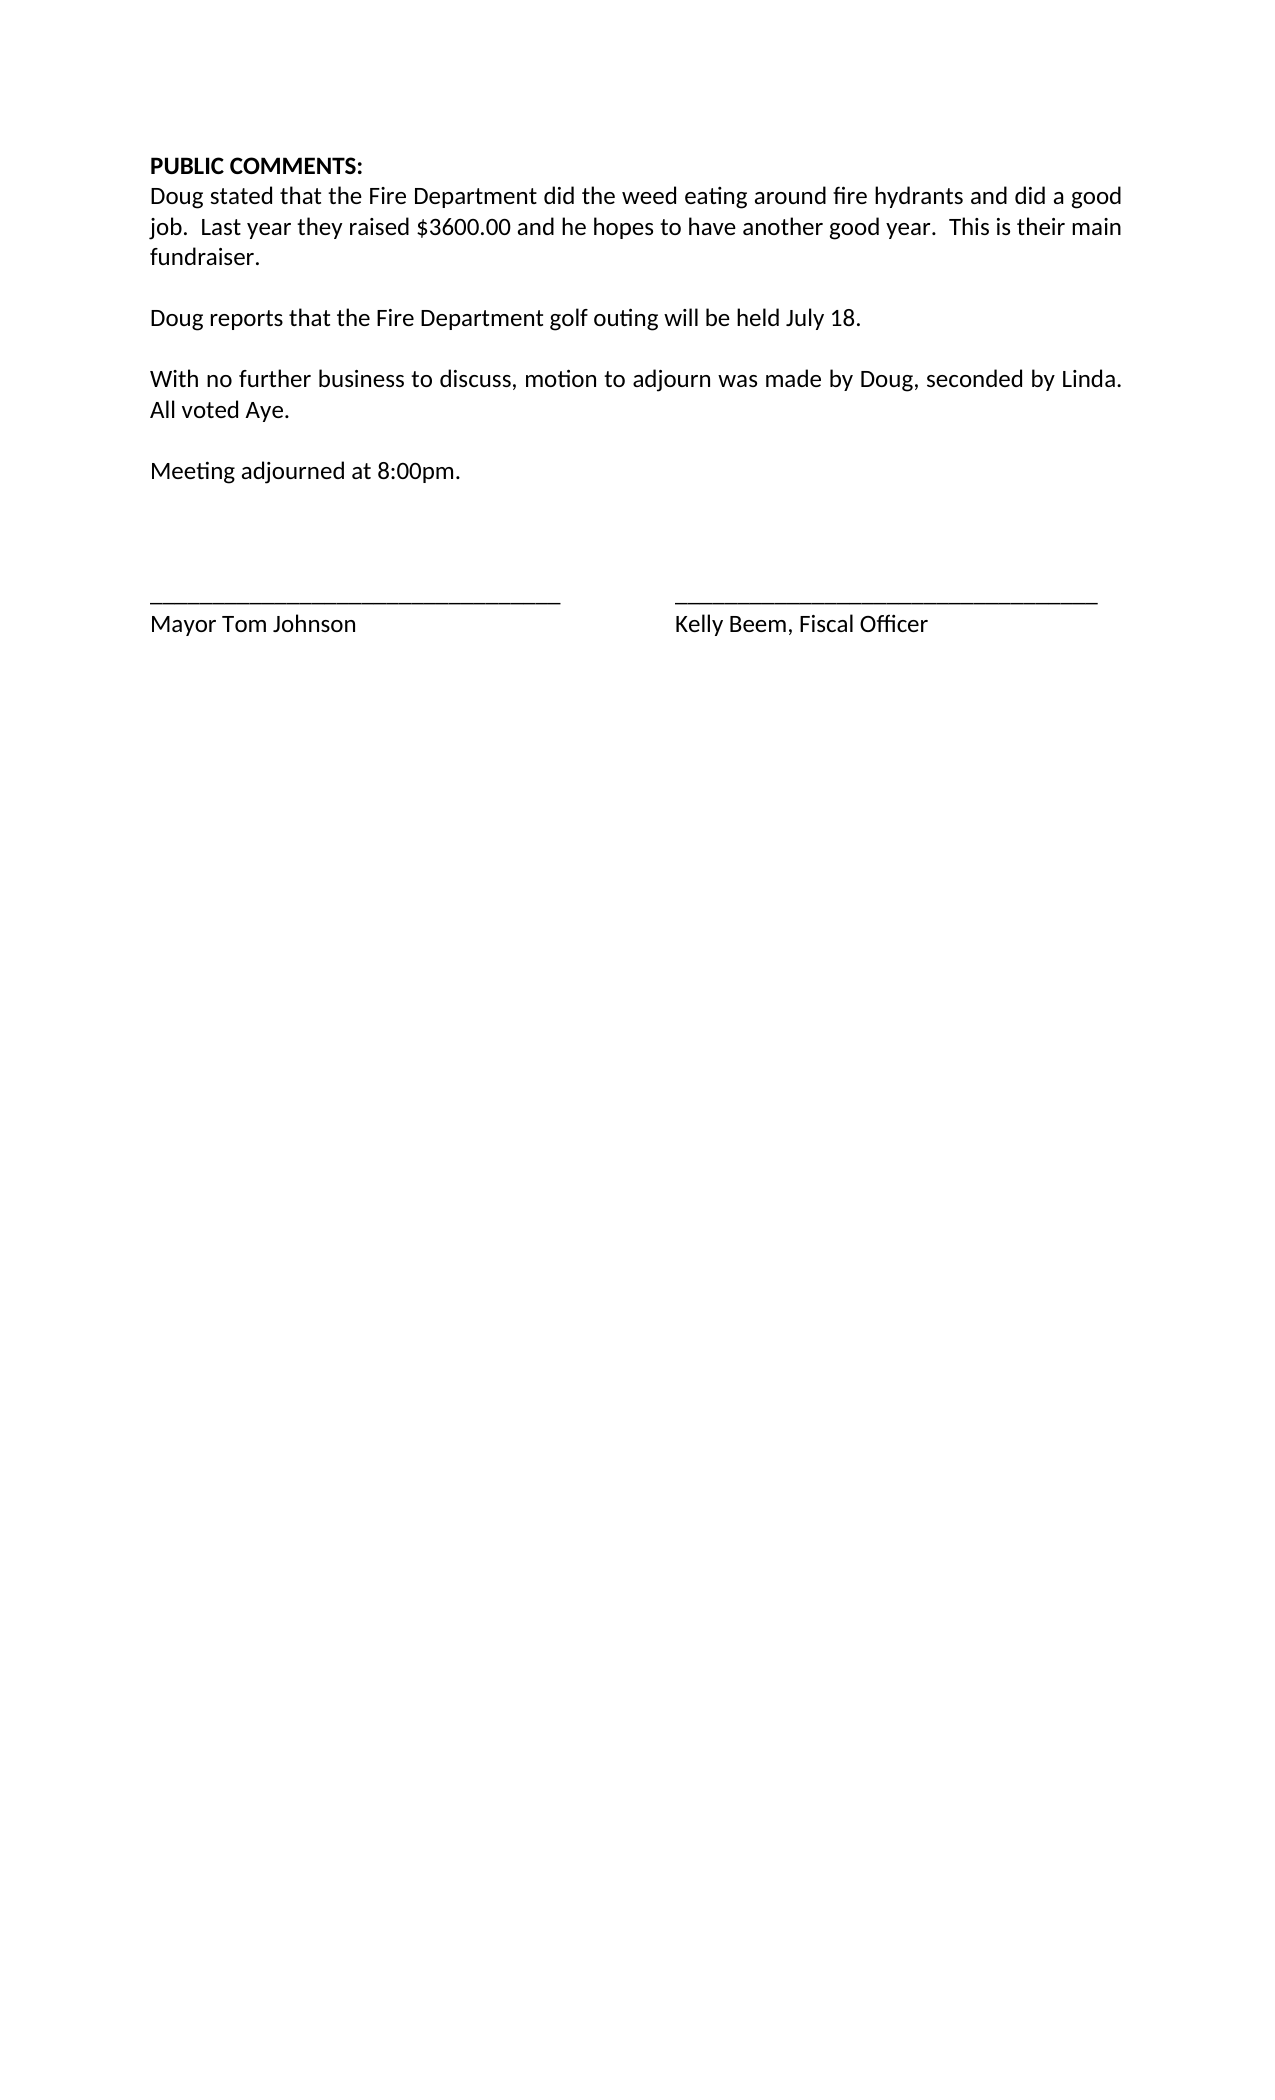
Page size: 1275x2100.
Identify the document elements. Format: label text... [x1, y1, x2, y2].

text Doug reports that the Fire Department golf outing will be held July 18. [150, 303, 1125, 333]
text _________________________________ __________________________________ [150, 577, 1125, 608]
text Mayor Tom Johnson Kelly Beem, Fiscal Officer [150, 608, 1125, 638]
text With no further business to discuss, motion to adjourn was made by Doug, seconded by Linda. All voted Aye. [150, 364, 1125, 425]
text Doug stated that the Fire Department did the weed eating around fire hydrants and did a good job. Last year they raised $3600.00 and he hopes to have another good year. This is their main fundraiser. [150, 181, 1125, 272]
text Meeting adjourned at 8:00pm. [150, 455, 1125, 486]
text PUBLIC COMMENTS: [150, 150, 1125, 181]
